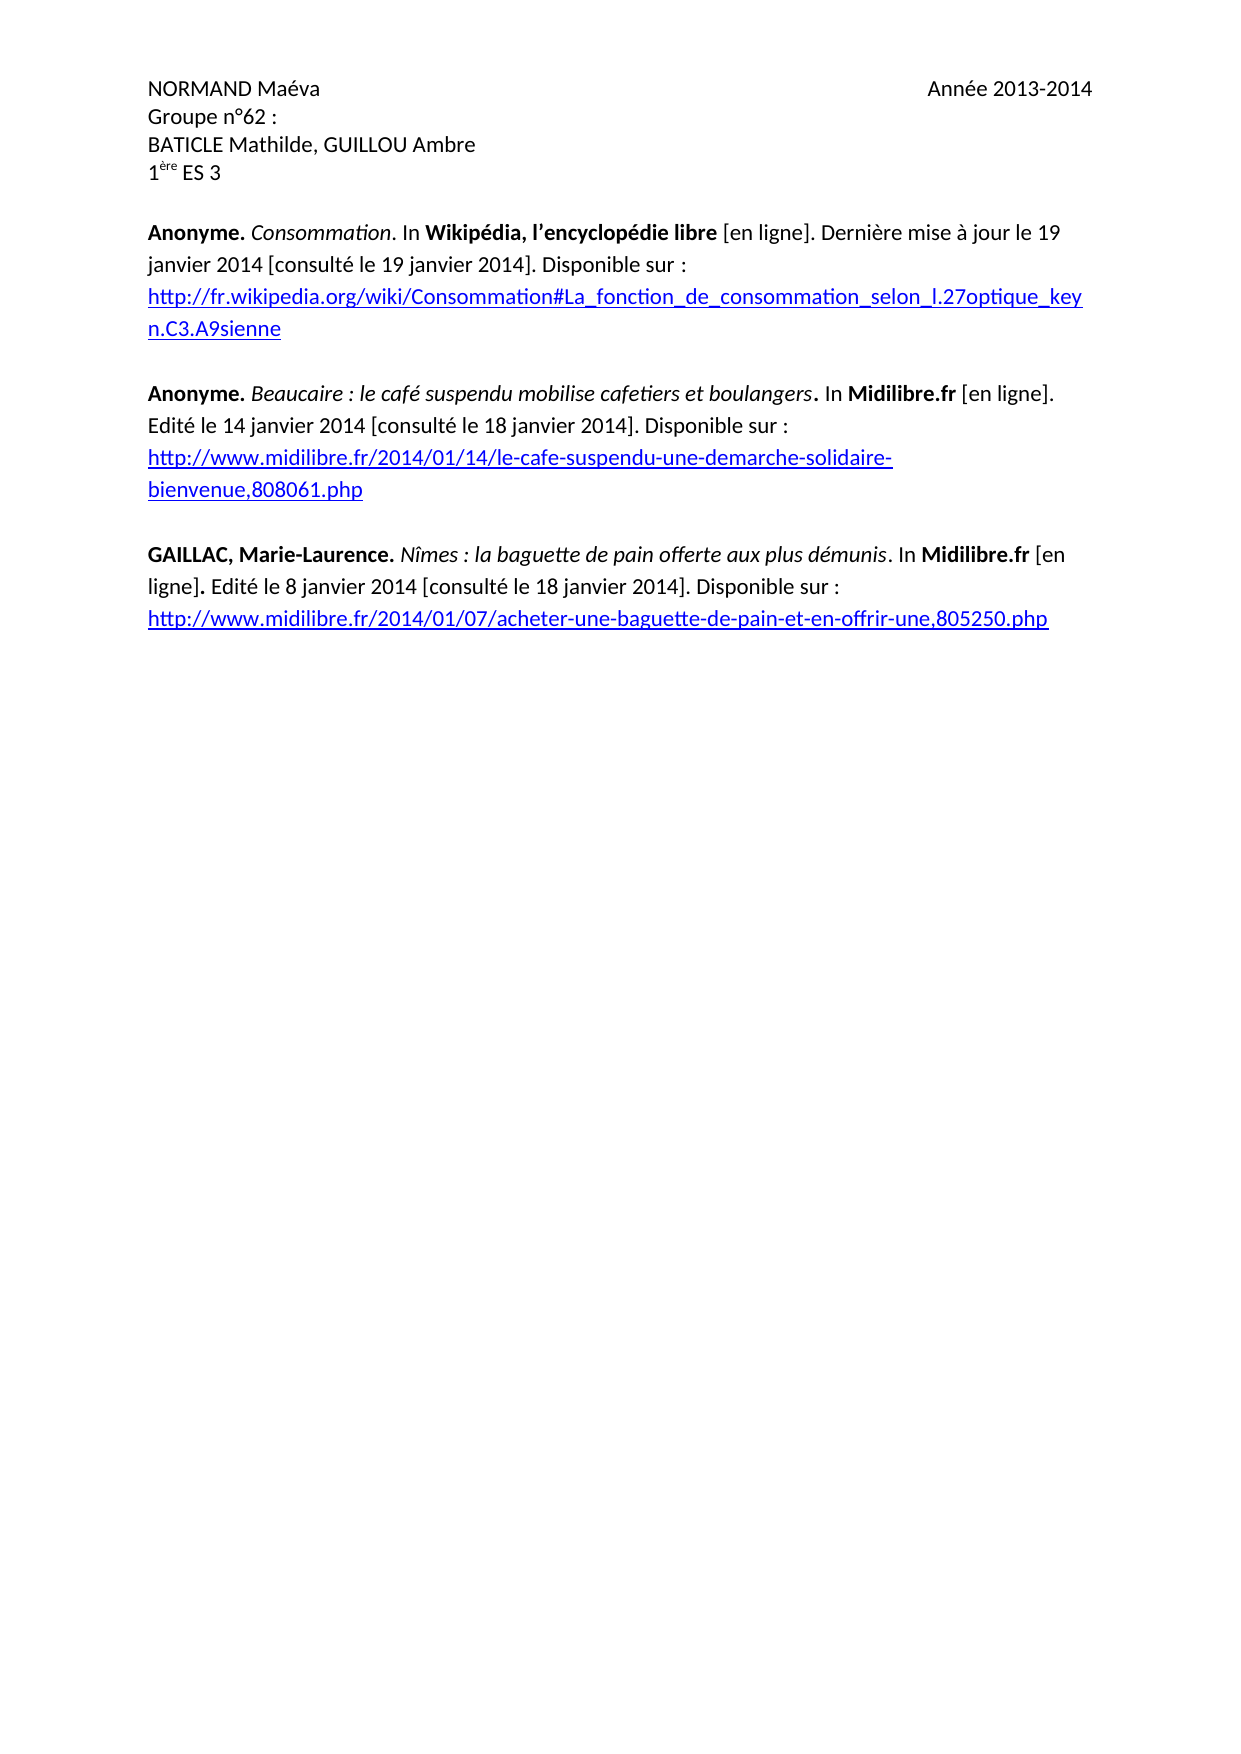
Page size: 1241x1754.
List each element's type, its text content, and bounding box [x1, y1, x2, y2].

text Anonyme. Beaucaire : le café suspendu mobilise cafetiers et boulangers. In Midilibre.fr [en ligne]. Edité le 14 janvier 2014 [consulté le 18 janvier 2014]. Disponible sur : http://www.midilibre.fr/2014/01/14/le-cafe-suspendu-une-demarche-solidaire-bienvenue,808061.php [148, 379, 1093, 503]
text GAILLAC, Marie-Laurence. Nîmes : la baguette de pain offerte aux plus démunis. In Midilibre.fr [en ligne]. Edité le 8 janvier 2014 [consulté le 18 janvier 2014]. Disponible sur : http://www.midilibre.fr/2014/01/07/acheter-une-baguette-de-pain-et-en-offrir-une,805250.php [148, 540, 1093, 632]
text Anonyme. Consommation. In Wikipédia, l’encyclopédie libre [en ligne]. Dernière mise à jour le 19 janvier 2014 [consulté le 19 janvier 2014]. Disponible sur : http://fr.wikipedia.org/wiki/Consommation#La_fonction_de_consommation_selon_l.27optique_keyn.C3.A9sienne [148, 218, 1093, 343]
